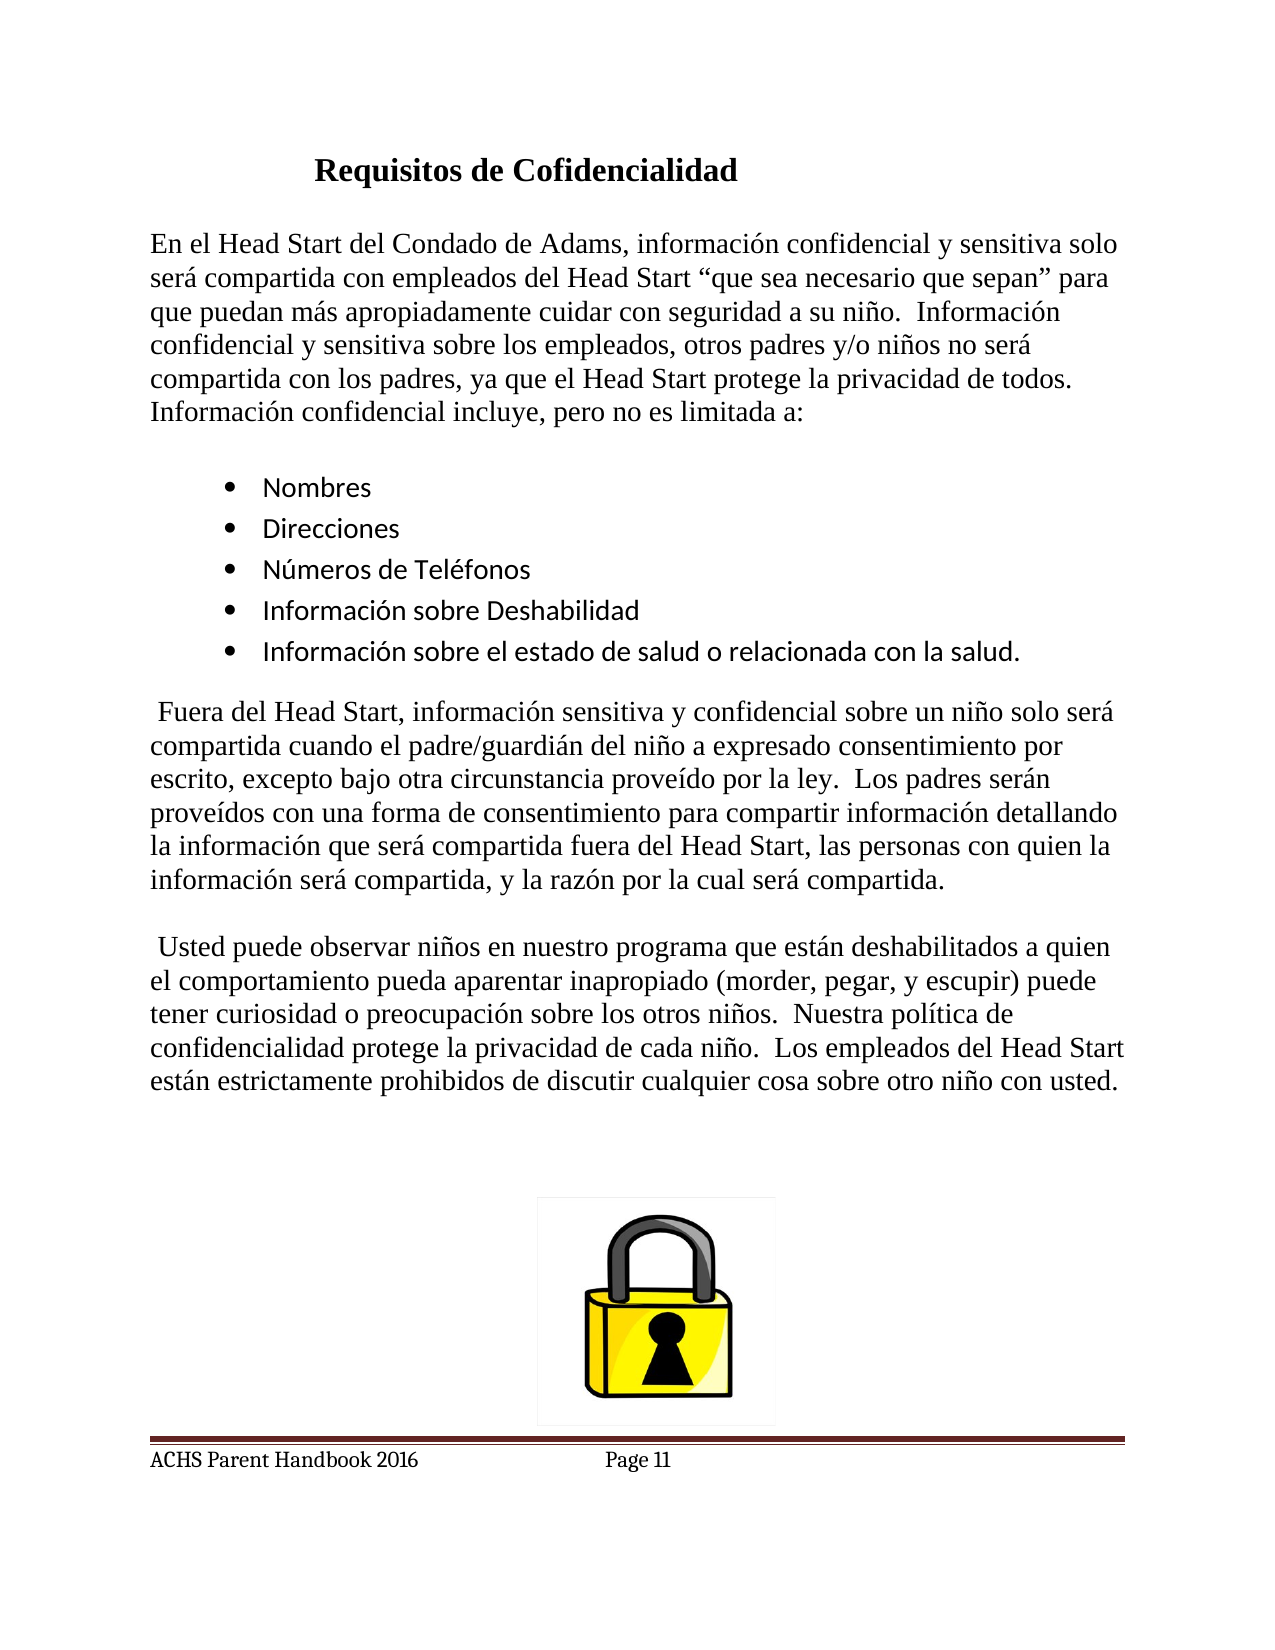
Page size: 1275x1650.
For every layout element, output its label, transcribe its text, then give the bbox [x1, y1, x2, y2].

list Direcciones [225, 510, 1125, 545]
text Requisitos de Cofidencialidad [150, 150, 1125, 188]
text Usted puede observar niños en nuestro programa que están deshabilitados a quien el comportamiento pueda aparentar inapropiado (morder, pegar, y escupir) puede tener curiosidad o preocupación sobre los otros niños. Nuestra política de confidencialidad protege la privacidad de cada niño. Los empleados del Head Start están estrictamente prohibidos de discutir cualquier cosa sobre otro niño con usted. [150, 929, 1125, 1097]
list Información sobre Deshabilidad [225, 592, 1125, 627]
list Nombres [225, 469, 1125, 504]
text Fuera del Head Start, información sensitiva y confidencial sobre un niño solo será compartida cuando el padre/guardián del niño a expresado consentimiento por escrito, excepto bajo otra circunstancia proveído por la ley. Los padres serán proveídos con una forma de consentimiento para compartir información detallando la información que será compartida fuera del Head Start, las personas con quien la información será compartida, y la razón por la cual será compartida. [150, 694, 1125, 896]
list Información sobre el estado de salud o relacionada con la salud. [225, 633, 1125, 668]
text En el Head Start del Condado de Adams, información confidencial y sensitiva solo será compartida con empleados del Head Start “que sea necesario que sepan” para que puedan más apropiadamente cuidar con seguridad a su niño. Información confidencial y sensitiva sobre los empleados, otros padres y/o niños no será compartida con los padres, ya que el Head Start protege la privacidad de todos. Información confidencial incluye, pero no es limitada a: [150, 227, 1125, 428]
picture [537, 1197, 776, 1426]
list Números de Teléfonos [225, 551, 1125, 586]
